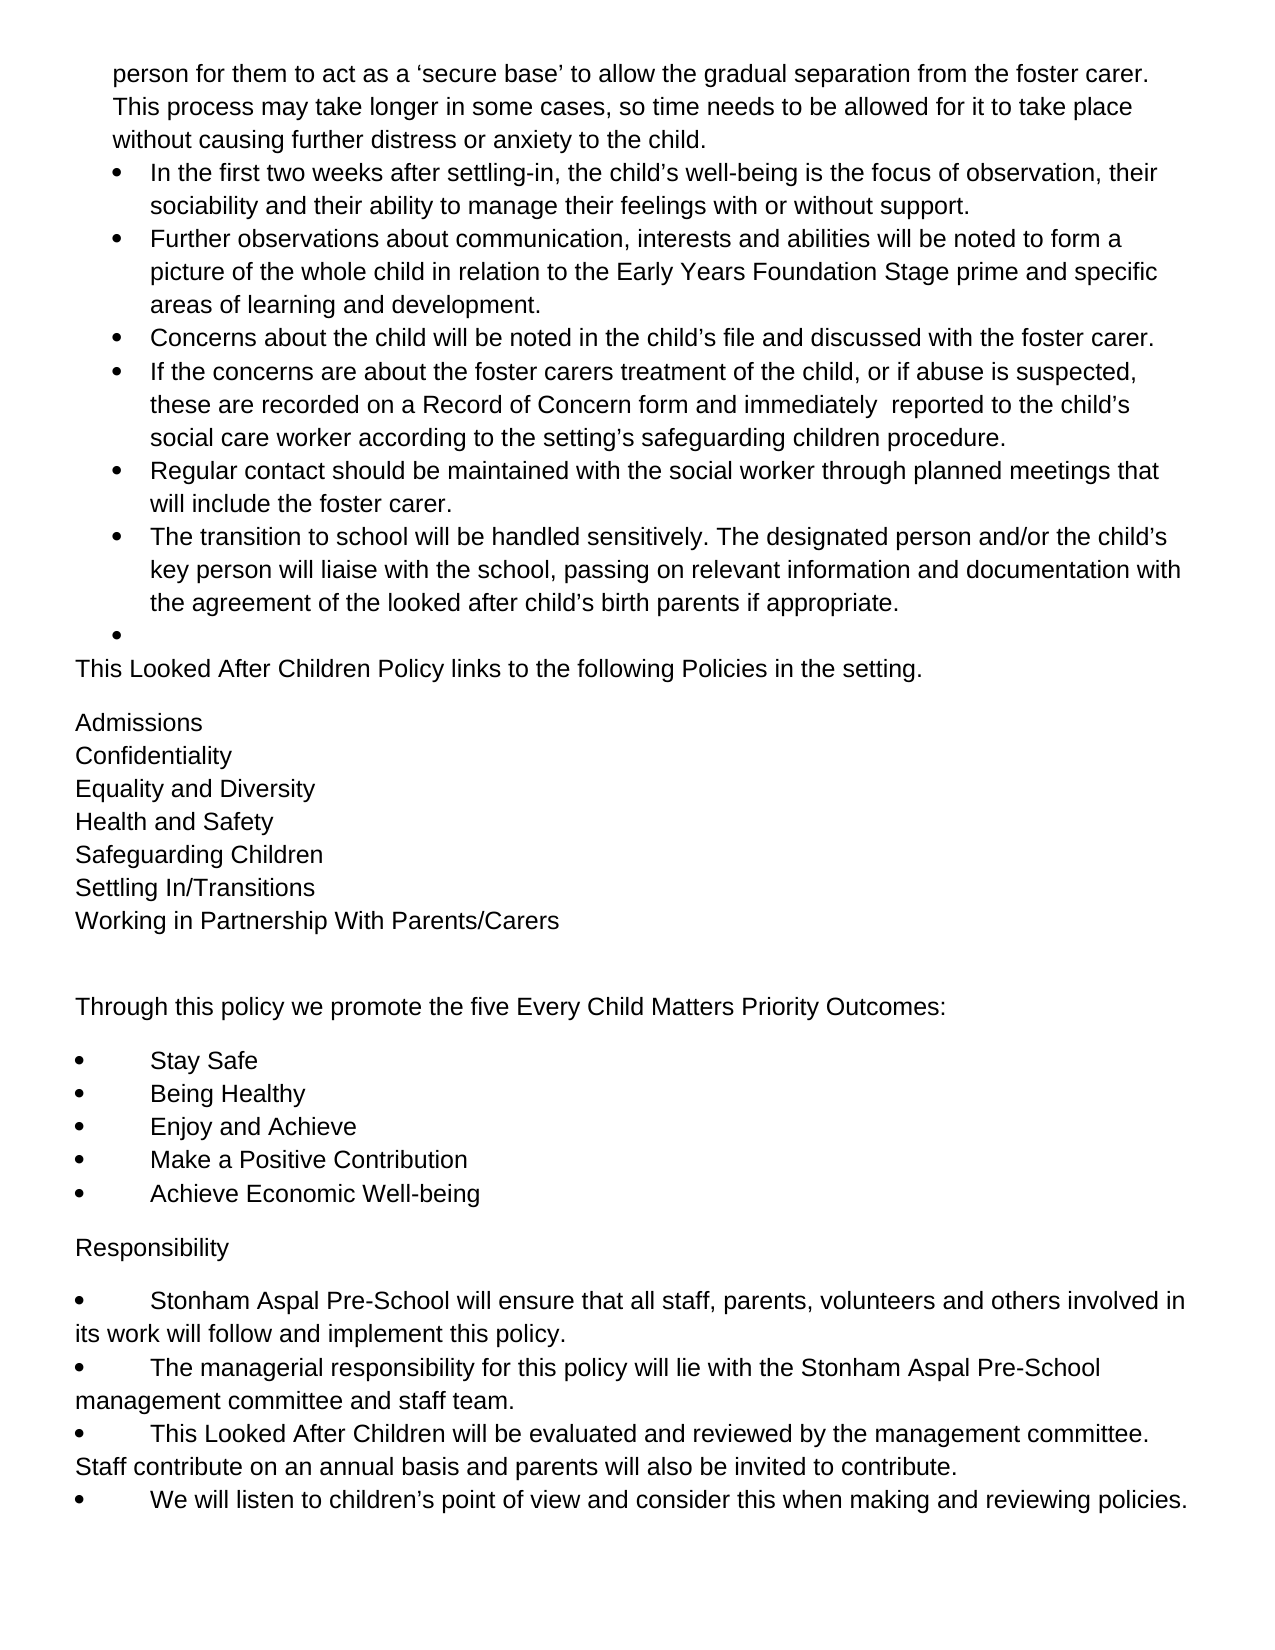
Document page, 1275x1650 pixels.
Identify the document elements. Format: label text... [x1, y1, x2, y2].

list Being Healthy [75, 1079, 1200, 1108]
list The managerial responsibility for this policy will lie with the Stonham Aspal Pre-School management committee and staff team. [75, 1352, 1200, 1414]
text Health and Safety [75, 807, 1200, 836]
list Achieve Economic Well-being [75, 1178, 1200, 1207]
text This Looked After Children Policy links to the following Policies in the setting. [75, 654, 1200, 683]
text Safeguarding Children [75, 840, 1200, 869]
text Through this policy we promote the five Every Child Matters Priority Outcomes: [75, 992, 1200, 1021]
list The transition to school will be handled sensitively. The designated person and/or the child’s key person will liaise with the school, passing on relevant information and documentation with the agreement of the looked after child’s birth parents if appropriate. [112, 522, 1200, 617]
list Concerns about the child will be noted in the child’s file and discussed with the foster carer. [112, 323, 1200, 352]
text Working in Partnership With Parents/Carers [75, 906, 1200, 935]
text Admissions [75, 708, 1200, 737]
list Stay Safe [75, 1046, 1200, 1075]
text Responsibility [75, 1232, 1200, 1261]
list Enjoy and Achieve [75, 1112, 1200, 1141]
text Equality and Diversity [75, 774, 1200, 803]
list If the concerns are about the foster carers treatment of the child, or if abuse is suspected, these are recorded on a Record of Concern form and immediately reported to the child’s social care worker according to the setting’s safeguarding children procedure. [112, 357, 1200, 451]
list In the first two weeks after settling-in, the child’s well-being is the focus of observation, their sociability and their ability to manage their feelings with or without support. [112, 158, 1200, 220]
list We will listen to children’s point of view and consider this when making and reviewing policies. [75, 1485, 1200, 1514]
text Confidentiality [75, 741, 1200, 770]
list Further observations about communication, interests and abilities will be noted to form a picture of the whole child in relation to the Early Years Foundation Stage prime and specific areas of learning and development. [112, 224, 1200, 319]
list Make a Positive Contribution [75, 1145, 1200, 1174]
list This Looked After Children will be evaluated and reviewed by the management committee. Staff contribute on an annual basis and parents will also be invited to contribute. [75, 1419, 1200, 1481]
text Settling In/Transitions [75, 873, 1200, 902]
list Stonham Aspal Pre-School will ensure that all staff, parents, volunteers and others involved in its work will follow and implement this policy. [75, 1286, 1200, 1348]
list Regular contact should be maintained with the social worker through planned meetings that will include the foster carer. [112, 456, 1200, 518]
text person for them to act as a ‘secure base’ to allow the gradual separation from the foster carer. This process may take longer in some cases, so time needs to be allowed for it to take place without causing further distress or anxiety to the child. [112, 59, 1200, 154]
